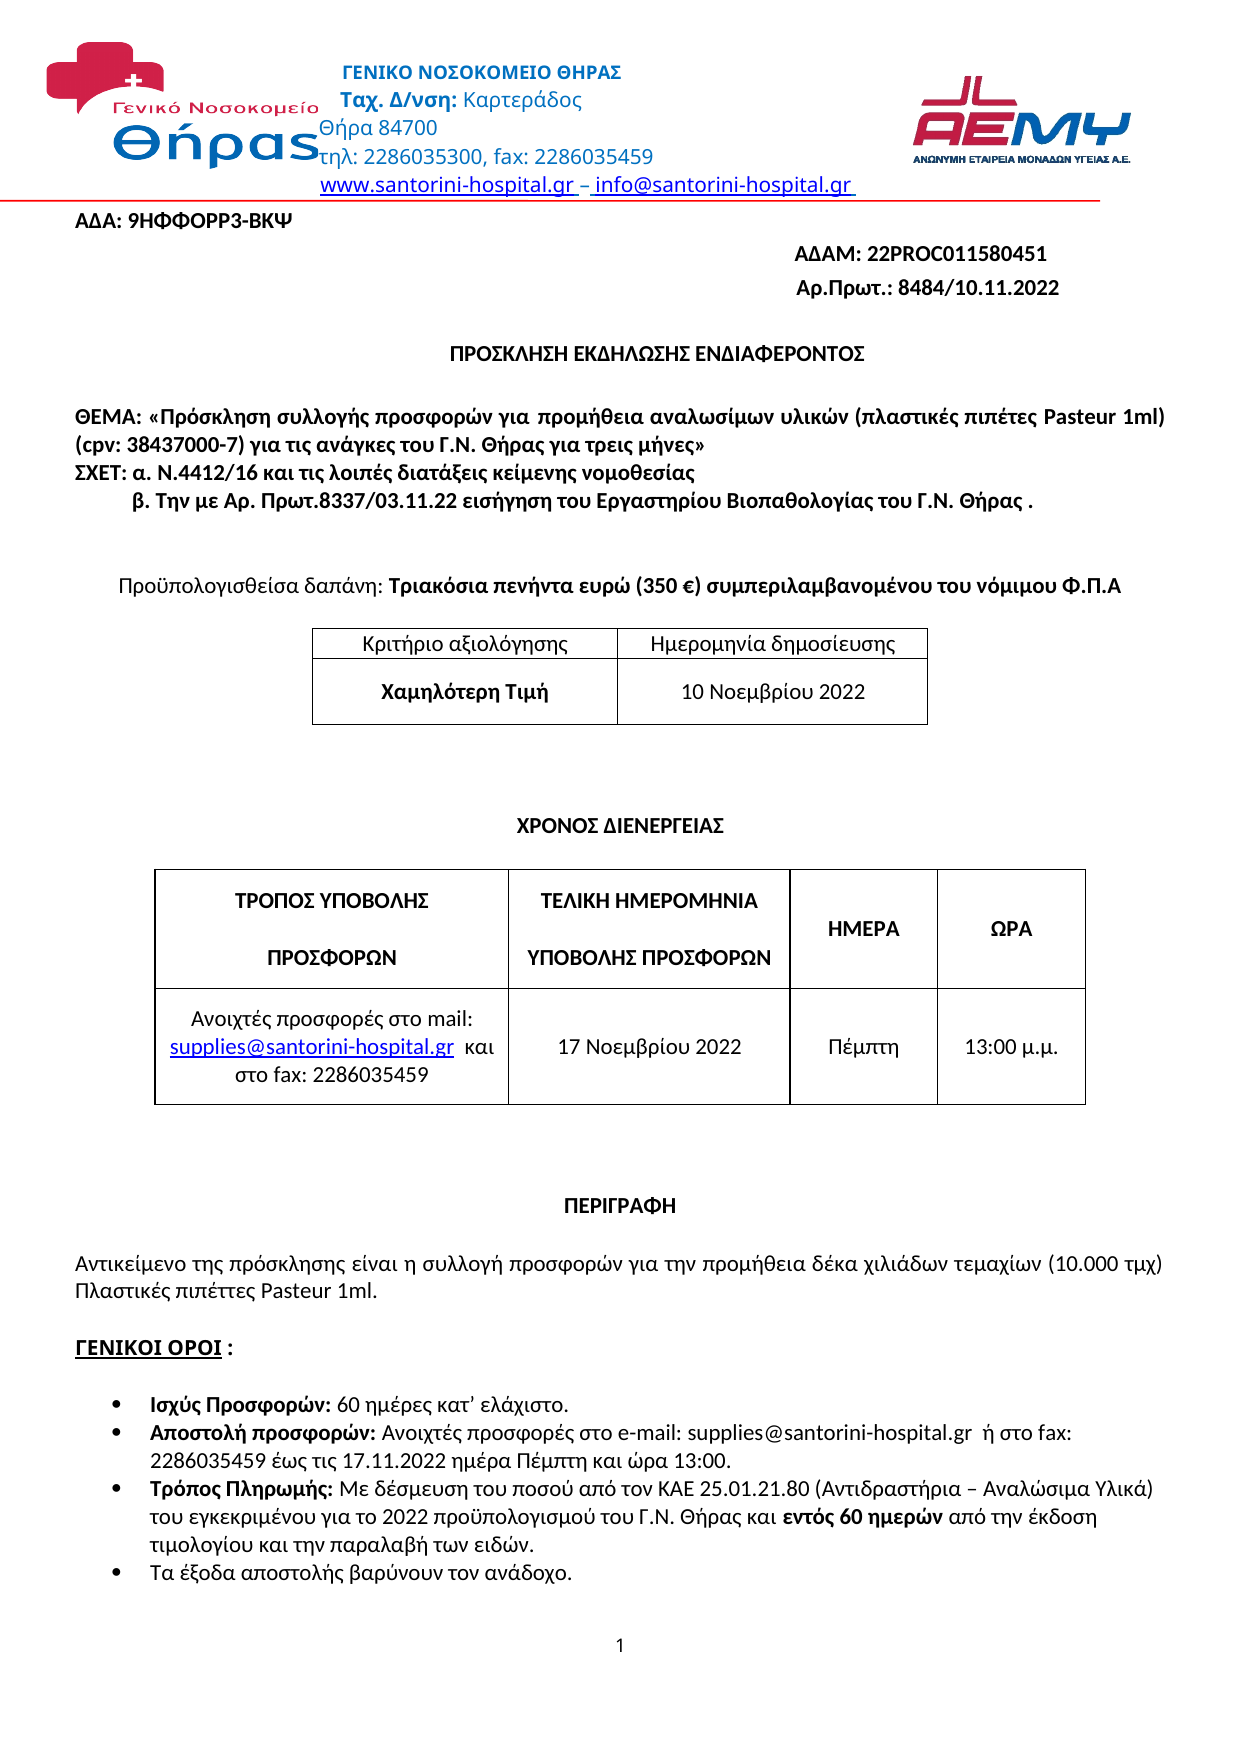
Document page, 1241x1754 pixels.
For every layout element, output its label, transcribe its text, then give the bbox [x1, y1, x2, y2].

table_header ΤΡΟΠΟΣ ΥΠΟΒΟΛΗΣ ΠΡΟΣΦΟΡΩΝ [156, 870, 508, 988]
table_cell 13:00 μ.μ. [938, 989, 1085, 1104]
table_cell Ανοιχτές προσφορές στο mail: supplies@santorini-hospital.gr και στο fax: 2286035459 [156, 989, 508, 1104]
table_cell Χαμηλότερη Τιμή [313, 659, 617, 724]
table_cell 17 Νοεμβρίου 2022 [509, 989, 789, 1104]
list Αποστολή προσφορών: Ανοιχτές προσφορές στο e-mail: supplies@santorini-hospital.gr ή στο fax: 2286035459 έως τις 17.11.2022 ημέρα Πέμπτη και ώρα 13:00. [112, 1418, 1165, 1474]
table_cell Πέμπτη [791, 989, 937, 1104]
table_header Ημερομηνία δημοσίευσης [618, 629, 927, 657]
list Ισχύς Προσφορών: 60 ημέρες κατ’ ελάχιστο. [112, 1390, 1165, 1418]
list ΣΧΕΤ: α. Ν.4412/16 και τις λοιπές διατάξεις κείμενης νομοθεσίας [75, 458, 1165, 486]
list β. Την με Αρ. Πρωτ.8337/03.11.22 εισήγηση του Εργαστηρίου Βιοπαθολογίας του Γ.Ν. Θήρας . [75, 486, 1165, 514]
table_cell 10 Νοεμβρίου 2022 [618, 659, 927, 724]
text ΓΕΝΙΚΟΙ ΟΡΟΙ : [75, 1333, 1165, 1362]
text ΑΔΑM: 22PROC011580451 [600, 235, 1166, 268]
text ΧΡΟΝΟΣ ΔΙΕΝΕΡΓΕΙΑΣ [75, 811, 1165, 839]
list Τα έξοδα αποστολής βαρύνουν τον ανάδοχο. [112, 1558, 1165, 1586]
table_header ΤΕΛΙΚΗ ΗΜΕΡΟΜΗΝΙΑ ΥΠΟΒΟΛΗΣ ΠΡΟΣΦΟΡΩΝ [509, 870, 789, 988]
table_header ΩΡΑ [938, 870, 1085, 988]
text ΠΕΡΙΓΡΑΦΗ [75, 1191, 1165, 1219]
list ΠΡΟΣΚΛΗΣΗ ΕΚΔΗΛΩΣΗΣ ΕΝΔΙΑΦΕΡΟΝΤΟΣ [149, 335, 1165, 368]
list Τρόπος Πληρωμής: Με δέσμευση του ποσού από τον ΚΑΕ 25.01.21.80 (Αντιδραστήρια – Αναλώσιμα Υλικά) του εγκεκριμένου για το 2022 προϋπολογισμού του Γ.Ν. Θήρας και εντός 60 ημερών από την έκδοση τιμολογίου και την παραλαβή των ειδών. [112, 1474, 1165, 1558]
text ΑΔΑ: 9ΗΦΦΟΡΡ3-ΒΚΨ [75, 201, 1166, 235]
list Αντικείμενο της πρόσκλησης είναι η συλλογή προσφορών για την προμήθεια δέκα χιλιάδων τεμαχίων (10.000 τμχ) Πλαστικές πιπέττες Pasteur 1ml. [75, 1249, 1165, 1305]
table_header Κριτήριο αξιολόγησης [313, 629, 617, 657]
picture [46, 42, 319, 169]
text Προϋπολογισθείσα δαπάνη: Τριακόσια πενήντα ευρώ (350 €) συμπεριλαμβανομένου του νόμιμου Φ.Π.Α [75, 571, 1165, 599]
picture [903, 53, 1145, 183]
list ΘΕΜΑ: «Πρόσκληση συλλογής προσφορών για προμήθεια αναλωσίμων υλικών (πλαστικές πιπέτες Pasteur 1ml) (cpv: 38437000-7) για τις ανάγκες του Γ.Ν. Θήρας για τρεις μήνες» [75, 402, 1165, 458]
table_header ΗΜΕΡΑ [791, 870, 937, 988]
list Αρ.Πρωτ.: 8484/10.11.2022 [750, 268, 1166, 302]
